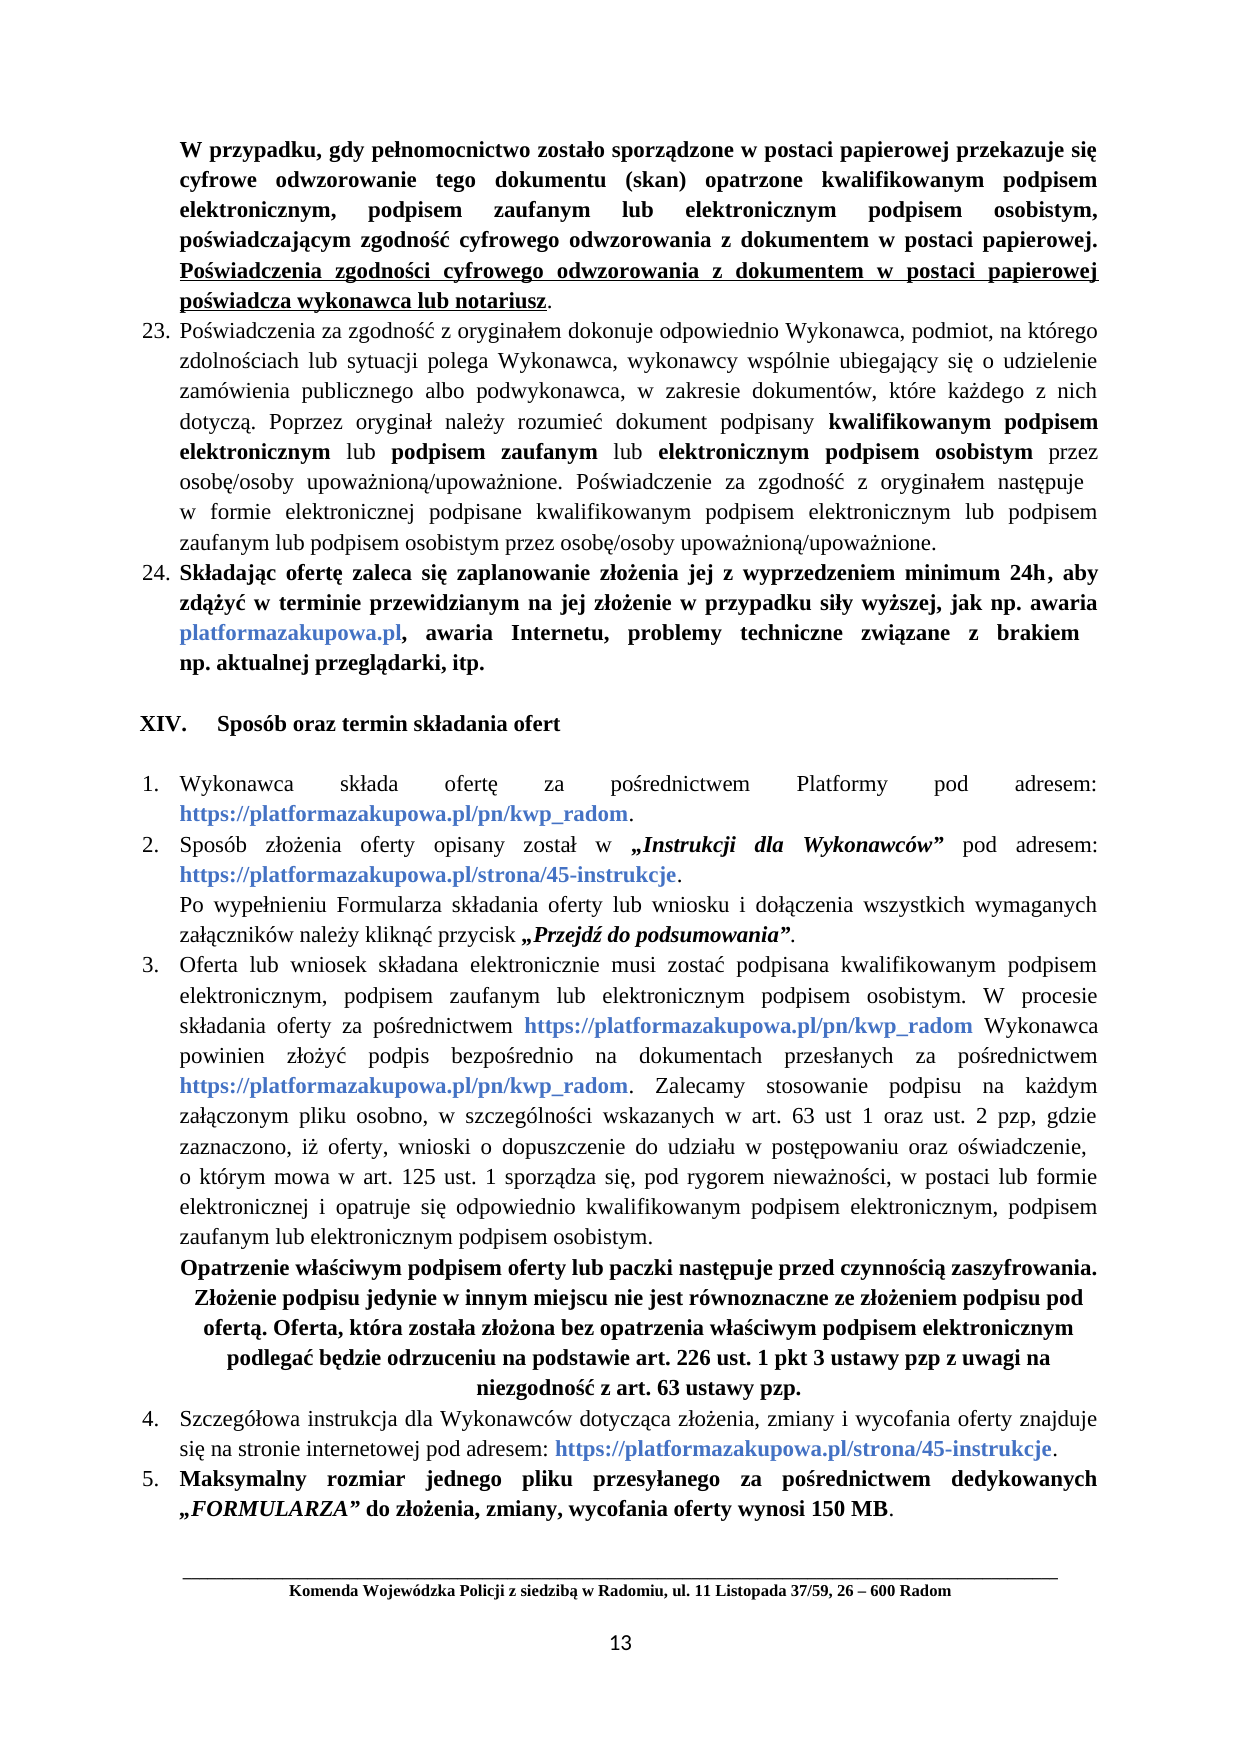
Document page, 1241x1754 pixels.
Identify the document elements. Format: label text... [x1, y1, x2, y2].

list Składając ofertę zaleca się zaplanowanie złożenia jej z wyprzedzeniem minimum 24h, aby zdążyć w terminie przewidzianym na jej złożenie w przypadku siły wyższej, jak np. awaria platformazakupowa.pl, awaria Internetu, problemy techniczne związane z brakiem np. aktualnej przeglądarki, itp. [142, 559, 1098, 676]
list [142, 136, 1098, 313]
list Poświadczenia za zgodność z oryginałem dokonuje odpowiednio Wykonawca, podmiot, na którego zdolnościach lub sytuacji polega Wykonawca, wykonawcy wspólnie ubiegający się o udzielenie zamówienia publicznego albo podwykonawca, w zakresie dokumentów, które każdego z nich dotyczą. Poprzez oryginał należy rozumieć dokument podpisany kwalifikowanym podpisem elektronicznym lub podpisem zaufanym lub elektronicznym podpisem osobistym przez osobę/osoby upoważnioną/upoważnione. Poświadczenie za zgodność z oryginałem następuje w formie elektronicznej podpisane kwalifikowanym podpisem elektronicznym lub podpisem zaufanym lub podpisem osobistym przez osobę/osoby upoważnioną/upoważnione. [142, 317, 1098, 555]
list Sposób oraz termin składania ofert [187, 710, 1098, 736]
list Szczegółowa instrukcja dla Wykonawców dotycząca złożenia, zmiany i wycofania oferty znajduje się na stronie internetowej pod adresem: https://platformazakupowa.pl/strona/45-instrukcje. [142, 1404, 1098, 1461]
list Po wypełnieniu Formularza składania oferty lub wniosku i dołączenia wszystkich wymaganych załączników należy kliknąć przycisk „Przejdź do podsumowania”. [179, 891, 1098, 948]
list Sposób złożenia oferty opisany został w „Instrukcji dla Wykonawców” pod adresem: https://platformazakupowa.pl/strona/45-instrukcje. [142, 831, 1098, 887]
list Wykonawca składa ofertę za pośrednictwem Platformy pod adresem: https://platformazakupowa.pl/pn/kwp_radom. [142, 770, 1098, 827]
text Opatrzenie właściwym podpisem oferty lub paczki następuje przed czynnością zaszyfrowania. Złożenie podpisu jedynie w innym miejscu nie jest równoznaczne ze złożeniem podpisu pod ofertą. Oferta, która została złożona bez opatrzenia właściwym podpisem elektronicznym podlegać będzie odrzuceniu na podstawie art. 226 ust. 1 pkt 3 ustawy pzp z uwagi na niezgodność z art. 63 ustawy pzp. [179, 1253, 1098, 1401]
list Maksymalny rozmiar jednego pliku przesyłanego za pośrednictwem dedykowanych „FORMULARZA” do złożenia, zmiany, wycofania oferty wynosi 150 MB. [142, 1465, 1098, 1522]
list Oferta lub wniosek składana elektronicznie musi zostać podpisana kwalifikowanym podpisem elektronicznym, podpisem zaufanym lub elektronicznym podpisem osobistym. W procesie składania oferty za pośrednictwem https://platformazakupowa.pl/pn/kwp_radom Wykonawca powinien złożyć podpis bezpośrednio na dokumentach przesłanych za pośrednictwem https://platformazakupowa.pl/pn/kwp_radom. Zalecamy stosowanie podpisu na każdym załączonym pliku osobno, w szczególności wskazanych w art. 63 ust 1 oraz ust. 2 pzp, gdzie zaznaczono, iż oferty, wnioski o dopuszczenie do udziału w postępowaniu oraz oświadczenie, o którym mowa w art. 125 ust. 1 sporządza się, pod rygorem nieważności, w postaci lub formie elektronicznej i opatruje się odpowiednio kwalifikowanym podpisem elektronicznym, podpisem zaufanym lub elektronicznym podpisem osobistym. [142, 951, 1098, 1250]
